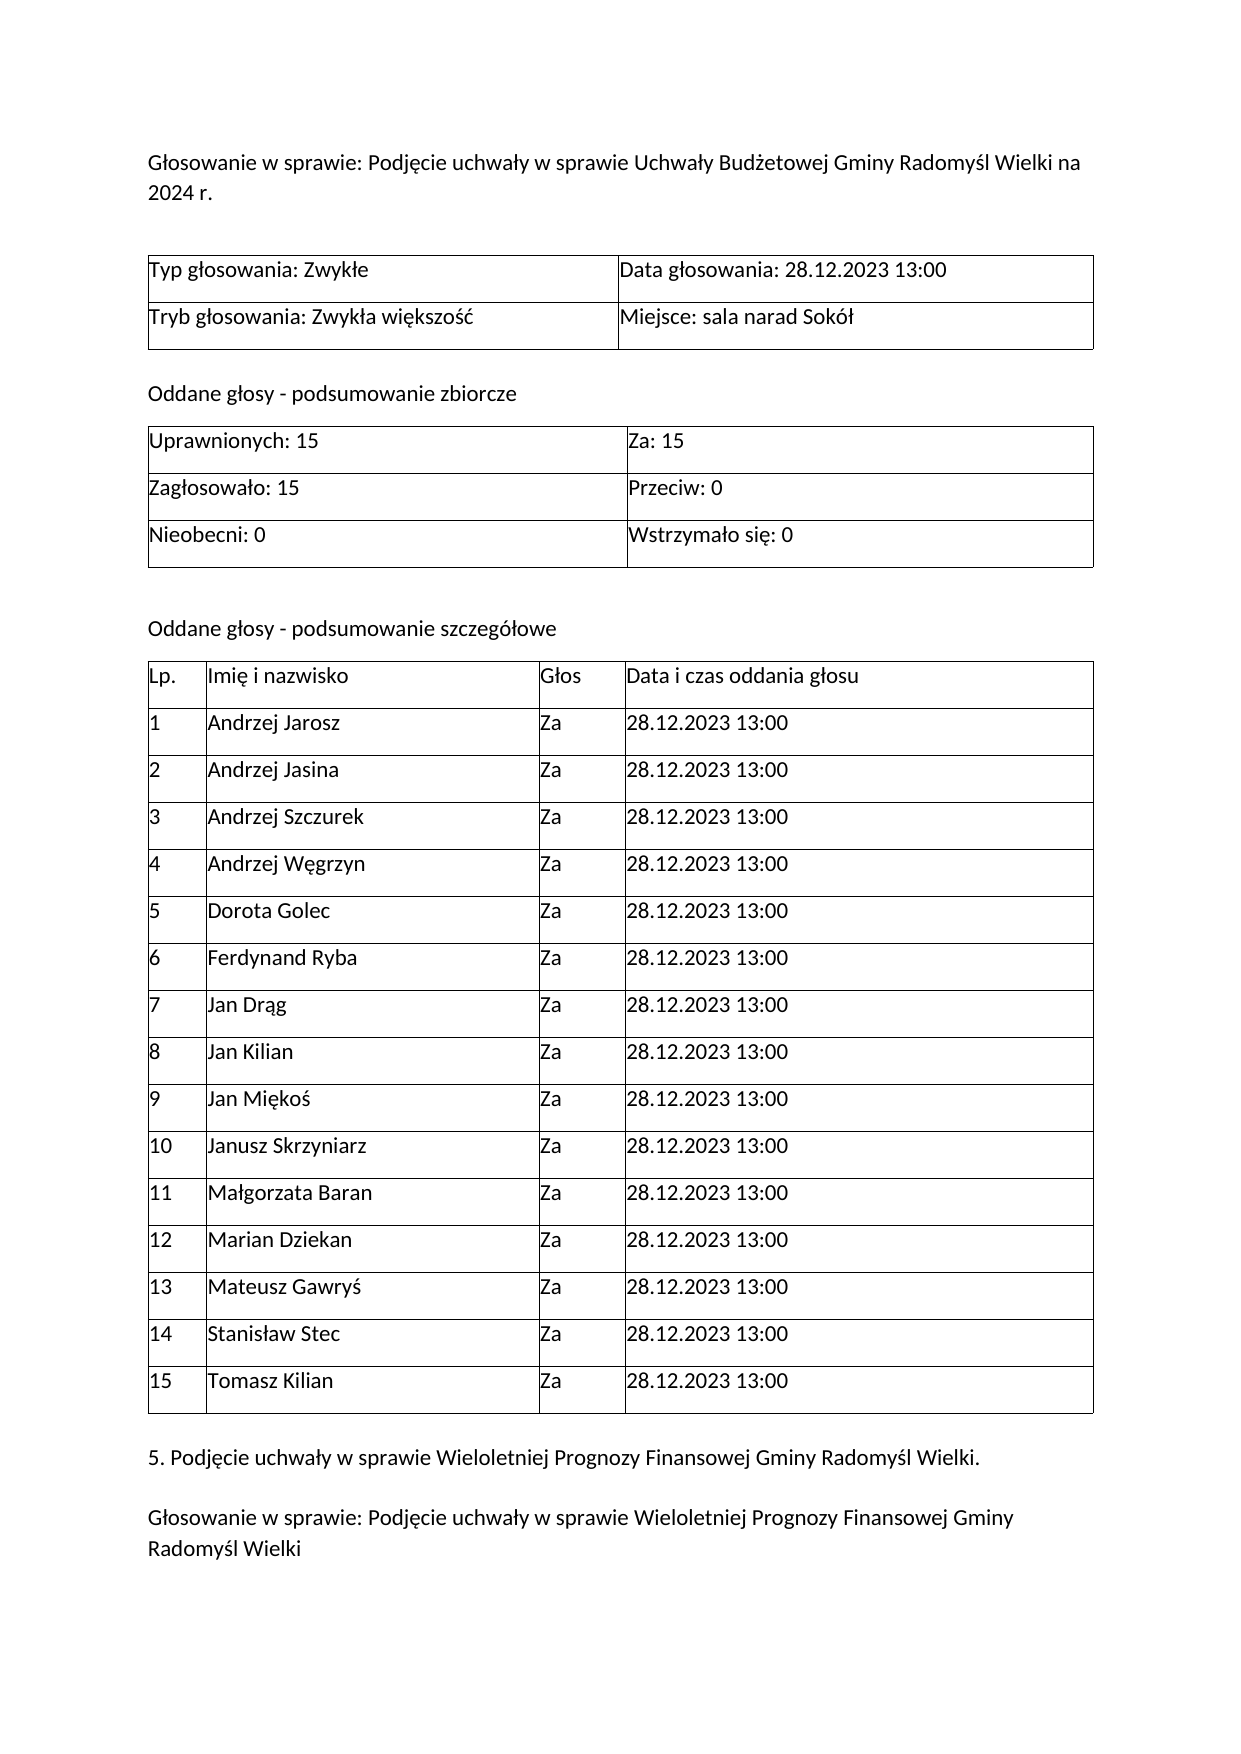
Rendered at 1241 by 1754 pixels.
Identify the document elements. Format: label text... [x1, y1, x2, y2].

table_cell Za [540, 1179, 625, 1225]
table_header Typ głosowania: Zwykłe [149, 256, 618, 302]
table_cell Janusz Skrzyniarz [207, 1132, 539, 1178]
table_cell 28.12.2023 13:00 [626, 1085, 1093, 1131]
table_cell Wstrzymało się: 0 [628, 521, 1093, 567]
table_header Za: 15 [628, 427, 1093, 473]
table_cell Tomasz Kilian [207, 1367, 539, 1413]
table_cell Za [540, 1038, 625, 1084]
table_cell Za [540, 1367, 625, 1413]
table_cell 28.12.2023 13:00 [626, 756, 1093, 802]
table_header Data głosowania: 28.12.2023 13:00 [619, 256, 1093, 302]
table_cell 1 [149, 709, 206, 755]
text 5. Podjęcie uchwały w sprawie Wieloletniej Prognozy Finansowej Gminy Radomyśl Wielki. Głosowanie w sprawie: Podjęcie uchwały w sprawie Wieloletniej Prognozy Finansowej Gminy Radomyśl Wielki [148, 1414, 1093, 1592]
table_cell 28.12.2023 13:00 [626, 1179, 1093, 1225]
table_cell Za [540, 991, 625, 1037]
table_cell Andrzej Jasina [207, 756, 539, 802]
table_cell Miejsce: sala narad Sokół [619, 303, 1093, 349]
table_cell 5 [149, 897, 206, 943]
table_header Lp. [149, 662, 206, 708]
table_cell Dorota Golec [207, 897, 539, 943]
table_cell Mateusz Gawryś [207, 1273, 539, 1319]
table_cell 28.12.2023 13:00 [626, 1273, 1093, 1319]
table_cell 10 [149, 1132, 206, 1178]
table_cell Ferdynand Ryba [207, 944, 539, 990]
table_cell Andrzej Węgrzyn [207, 850, 539, 896]
table_cell 6 [149, 944, 206, 990]
table_cell Andrzej Jarosz [207, 709, 539, 755]
table_cell Za [540, 944, 625, 990]
table_cell Za [540, 1226, 625, 1272]
table_cell Nieobecni: 0 [149, 521, 627, 567]
table_cell Za [540, 1085, 625, 1131]
table_cell Za [540, 1273, 625, 1319]
table_cell Andrzej Szczurek [207, 803, 539, 849]
table_cell Marian Dziekan [207, 1226, 539, 1272]
table_cell Za [540, 850, 625, 896]
table_cell 28.12.2023 13:00 [626, 991, 1093, 1037]
table_cell Jan Drąg [207, 991, 539, 1037]
table_cell Za [540, 756, 625, 802]
table_cell 28.12.2023 13:00 [626, 897, 1093, 943]
table_header Data i czas oddania głosu [626, 662, 1093, 708]
table_cell 14 [149, 1320, 206, 1366]
table_cell Za [540, 803, 625, 849]
table_cell 28.12.2023 13:00 [626, 1038, 1093, 1084]
table_cell Za [540, 1320, 625, 1366]
table_cell 28.12.2023 13:00 [626, 1226, 1093, 1272]
table_cell Jan Kilian [207, 1038, 539, 1084]
table_cell 28.12.2023 13:00 [626, 1132, 1093, 1178]
text Oddane głosy - podsumowanie zbiorcze [148, 350, 1093, 407]
table_cell 4 [149, 850, 206, 896]
table_cell 13 [149, 1273, 206, 1319]
table_cell Zagłosowało: 15 [149, 474, 627, 520]
table_cell Przeciw: 0 [628, 474, 1093, 520]
table_cell 28.12.2023 13:00 [626, 944, 1093, 990]
table_header Głos [540, 662, 625, 708]
table_cell 3 [149, 803, 206, 849]
table_cell 12 [149, 1226, 206, 1272]
table_cell Za [540, 709, 625, 755]
table_cell Za [540, 897, 625, 943]
table_header Imię i nazwisko [207, 662, 539, 708]
table_cell 28.12.2023 13:00 [626, 1320, 1093, 1366]
table_cell 8 [149, 1038, 206, 1084]
table_cell 28.12.2023 13:00 [626, 709, 1093, 755]
table_cell Jan Miękoś [207, 1085, 539, 1131]
table_cell 28.12.2023 13:00 [626, 850, 1093, 896]
table_cell Tryb głosowania: Zwykła większość [149, 303, 618, 349]
table_cell 7 [149, 991, 206, 1037]
table_cell 28.12.2023 13:00 [626, 1367, 1093, 1413]
table_cell 9 [149, 1085, 206, 1131]
table_cell 2 [149, 756, 206, 802]
table_cell 11 [149, 1179, 206, 1225]
table_header Uprawnionych: 15 [149, 427, 627, 473]
table_cell Za [540, 1132, 625, 1178]
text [148, 148, 1093, 236]
table_cell 28.12.2023 13:00 [626, 803, 1093, 849]
text Oddane głosy - podsumowanie szczegółowe [148, 614, 1093, 642]
table_cell 15 [149, 1367, 206, 1413]
table_cell Stanisław Stec [207, 1320, 539, 1366]
table_cell Małgorzata Baran [207, 1179, 539, 1225]
